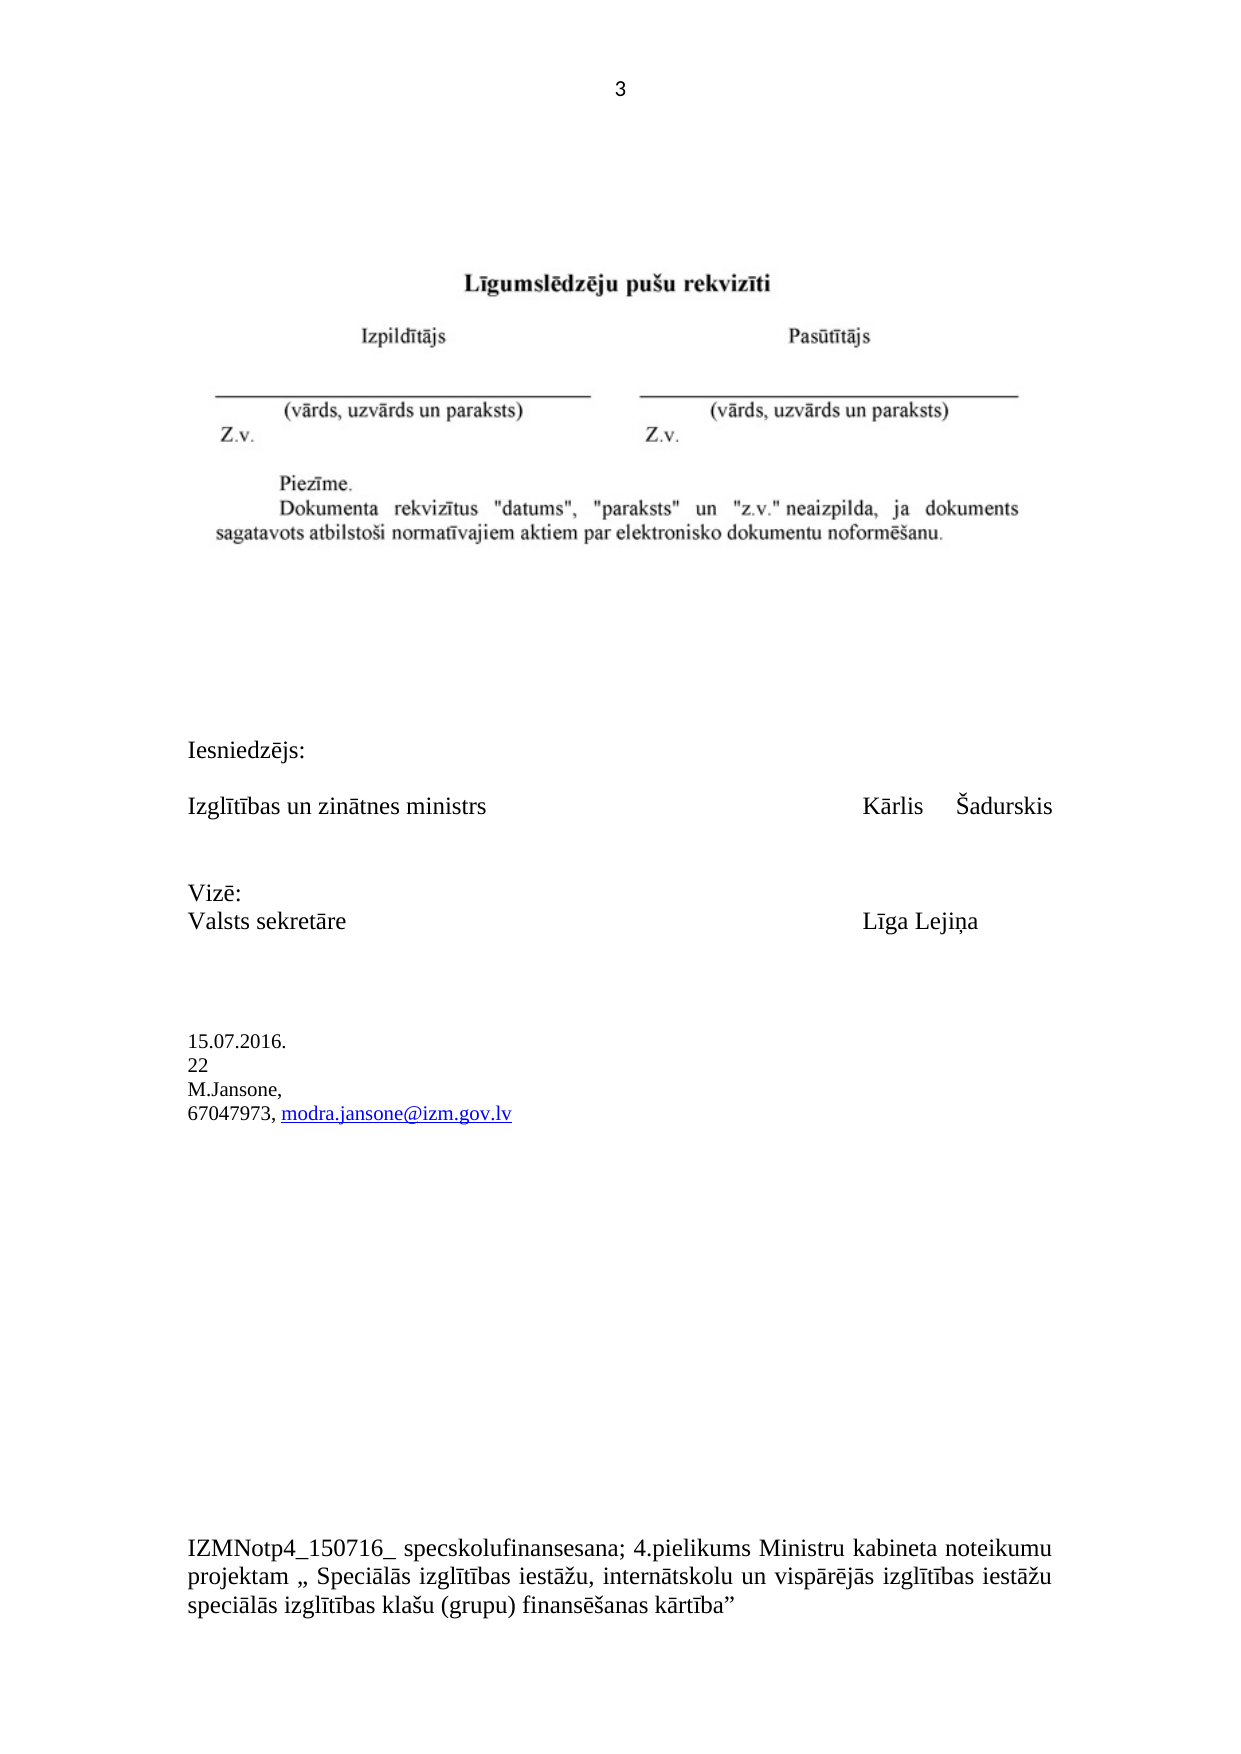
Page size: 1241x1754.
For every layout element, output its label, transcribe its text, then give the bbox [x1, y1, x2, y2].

text Izglītības un zinātnes ministrs Kārlis Šadurskis [187, 791, 1053, 849]
text Vizē: [187, 878, 1053, 906]
text 15.07.2016. [187, 1029, 1053, 1053]
text Valsts sekretāre Līga Lejiņa [187, 906, 1053, 935]
text 22 [187, 1053, 1053, 1077]
text 67047973, modra.jansone@izm.gov.lv [187, 1101, 1053, 1125]
picture [187, 236, 1053, 563]
text M.Jansone, [187, 1077, 1053, 1101]
text Iesniedzējs: [187, 735, 1053, 763]
